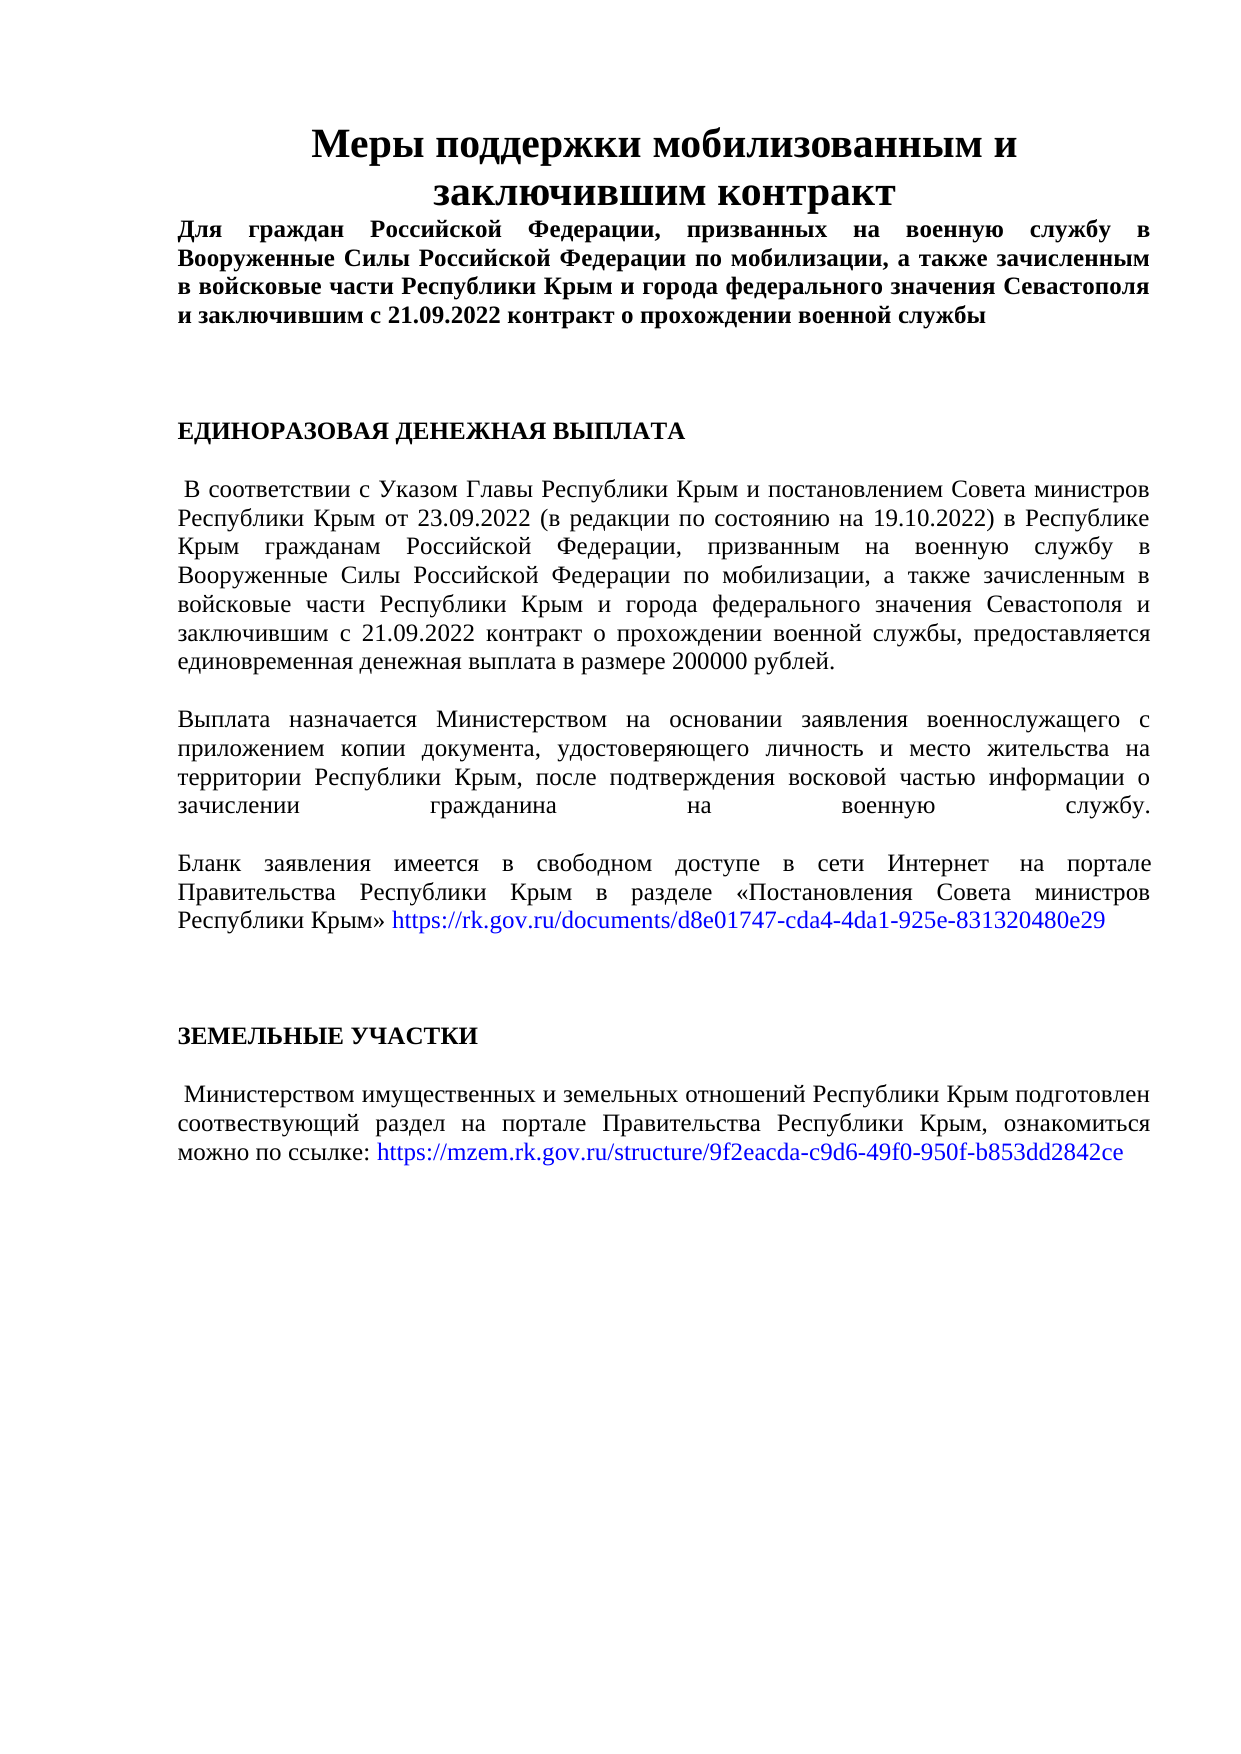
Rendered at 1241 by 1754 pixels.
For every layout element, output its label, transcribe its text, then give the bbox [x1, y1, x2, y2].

text Выплата назначается Министерством на основании заявления военнослужащего с приложением копии документа, удостоверяющего личность и место жительства на территории Республики Крым, после подтверждения восковой частью информации о зачислении гражданина на военную службу. Бланк заявления имеется в свободном доступе в сети Интернет на портале Правительства Республики Крым в разделе «Постановления Совета министров Республики Крым» https://rk.gov.ru/documents/d8e01747-cda4-4da1-925e-831320480e29 [177, 704, 1152, 934]
subtitle Меры поддержки мобилизованным и заключившим контракт [177, 118, 1152, 214]
text ЗЕМЕЛЬНЫЕ УЧАСТКИ [177, 1021, 1152, 1050]
text Для граждан Российской Федерации, призванных на военную службу в Вооруженные Силы Российской Федерации по мобилизации, а также зачисленным в войсковые части Республики Крым и города федерального значения Севастополя и заключившим с 21.09.2022 контракт о прохождении военной службы [177, 214, 1152, 329]
text Министерством имущественных и земельных отношений Республики Крым подготовлен соотвествующий раздел на портале Правительства Республики Крым, ознакомиться можно по ссылке: https://mzem.rk.gov.ru/structure/9f2eacda-c9d6-49f0-950f-b853dd2842ce [177, 1079, 1152, 1166]
text ЕДИНОРАЗОВАЯ ДЕНЕЖНАЯ ВЫПЛАТА [177, 416, 1152, 445]
text В соответствии с Указом Главы Республики Крым и постановлением Совета министров Республики Крым от 23.09.2022 (в редакции по состоянию на 19.10.2022) в Республике Крым гражданам Российской Федерации, призванным на военную службу в Вооруженные Силы Российской Федерации по мобилизации, а также зачисленным в войсковые части Республики Крым и города федерального значения Севастополя и заключившим с 21.09.2022 контракт о прохождении военной службы, предоставляется единовременная денежная выплата в размере 200000 рублей. [177, 474, 1152, 675]
